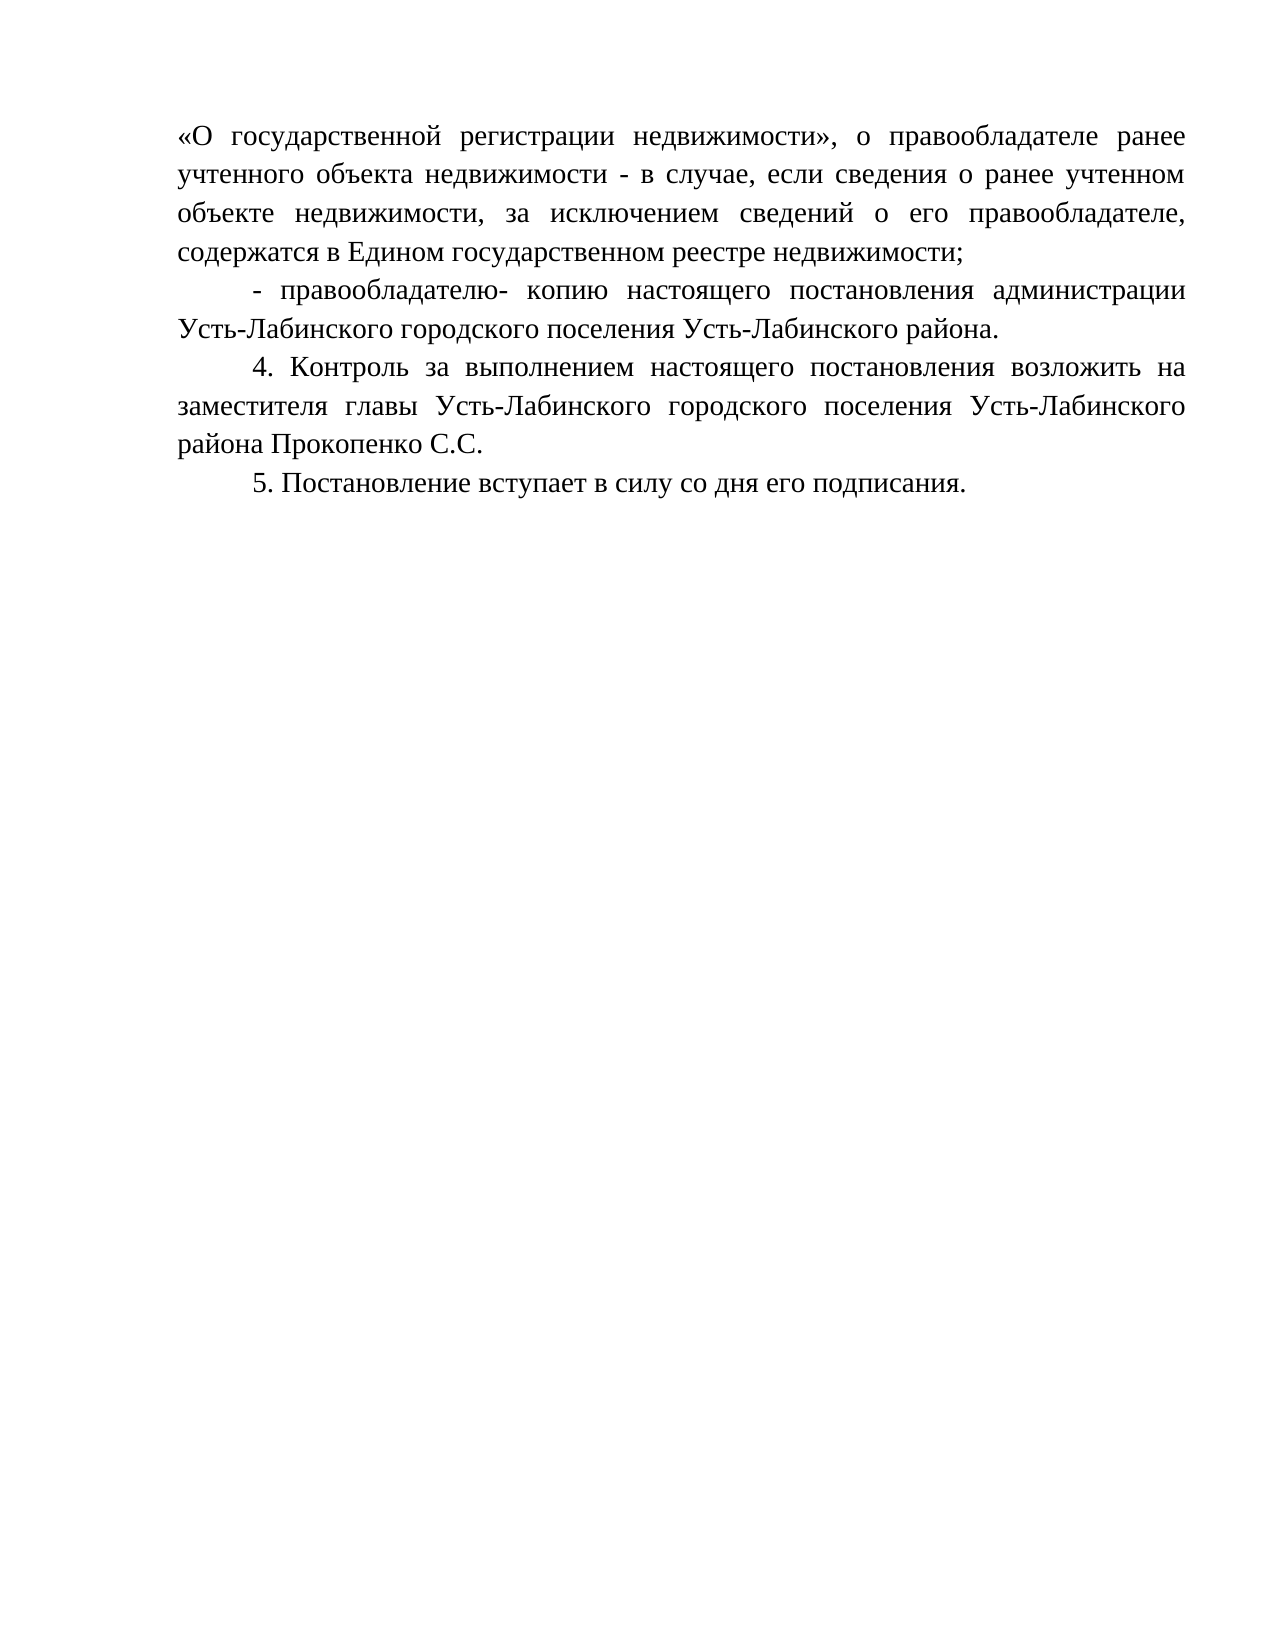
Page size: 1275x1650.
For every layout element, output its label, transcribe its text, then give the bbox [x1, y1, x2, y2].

text 5. Постановление вступает в силу со дня его подписания. [177, 465, 1186, 498]
text 4. Контроль за выполнением настоящего постановления возложить на заместителя главы Усть-Лабинского городского поселения Усть-Лабинского района Прокопенко С.С. [177, 349, 1186, 460]
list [177, 118, 1186, 267]
text - правообладателю- копию настоящего постановления администрации Усть-Лабинского городского поселения Усть-Лабинского района. [177, 272, 1186, 344]
